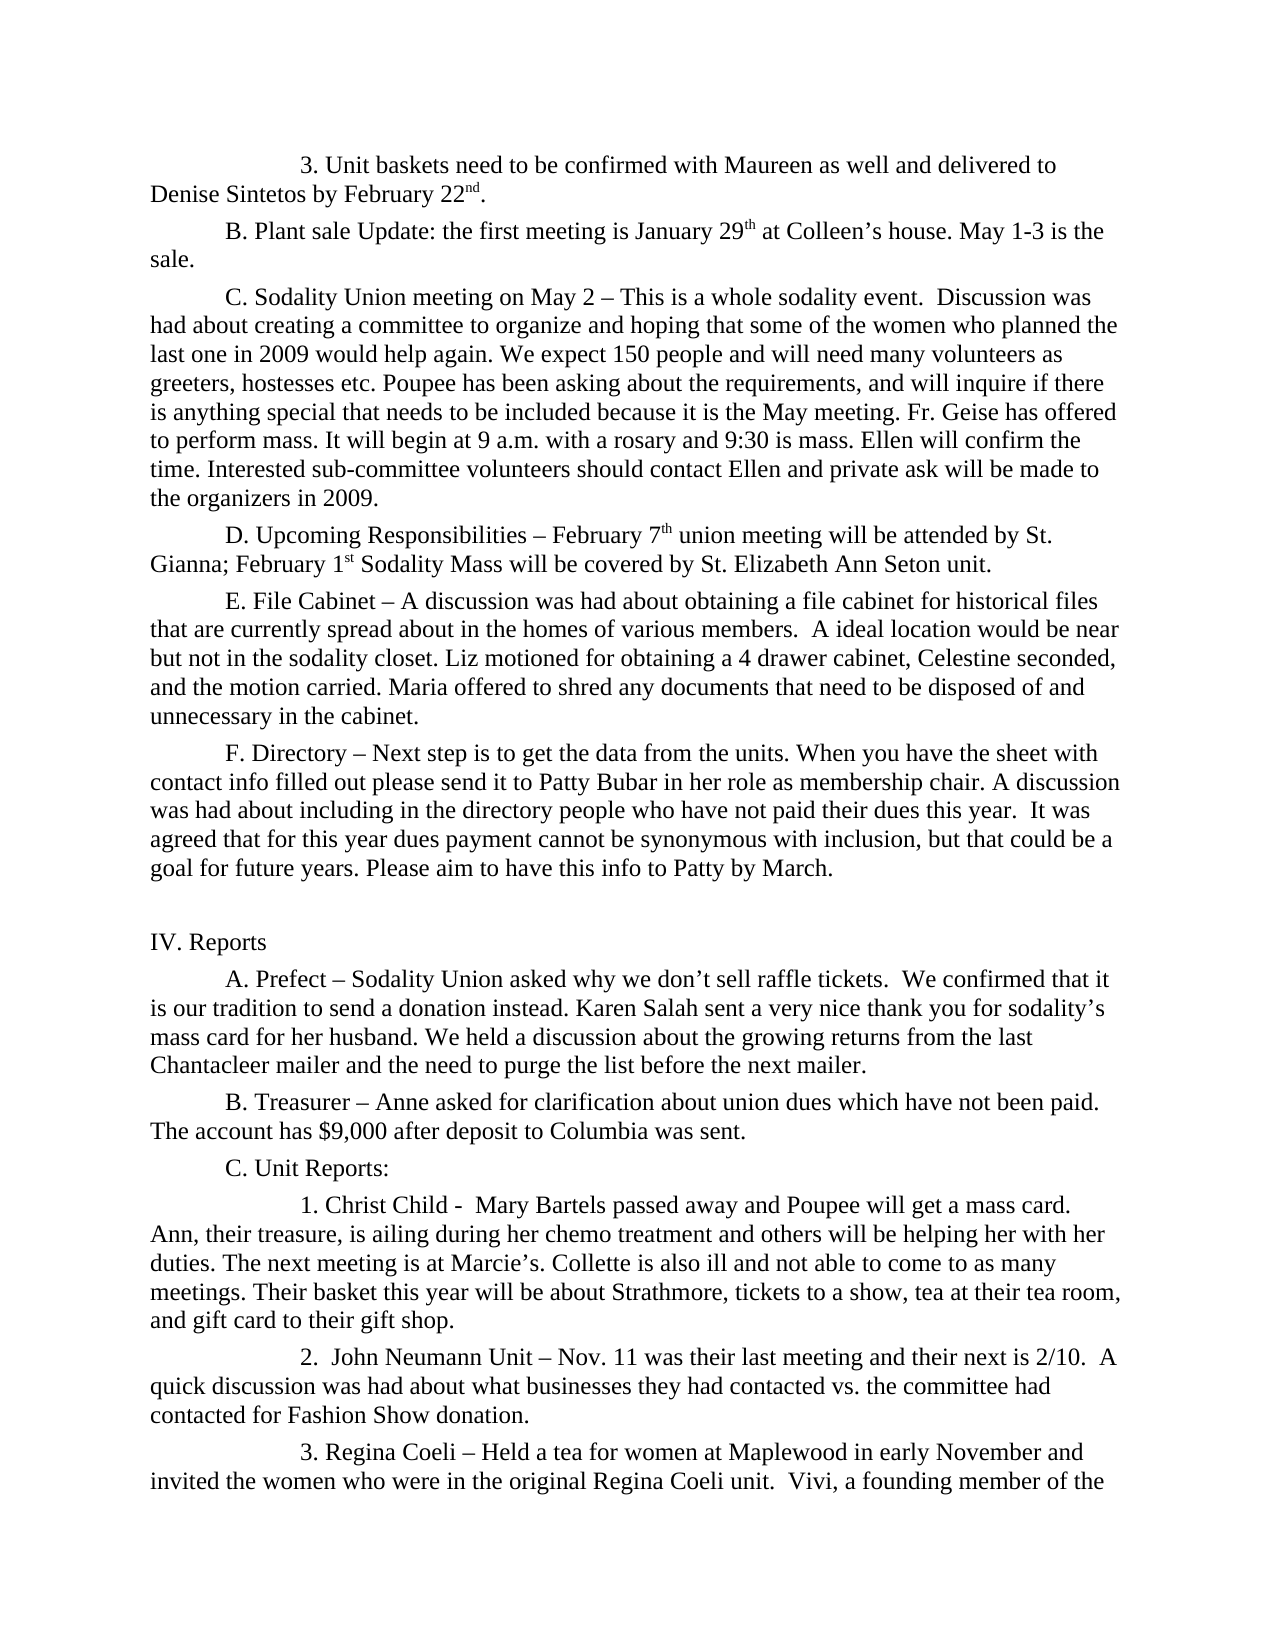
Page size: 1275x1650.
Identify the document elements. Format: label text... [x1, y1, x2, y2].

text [150, 1437, 1125, 1494]
text B. Treasurer – Anne asked for clarification about union dues which have not been paid. The account has $9,000 after deposit to Columbia was sent. [150, 1087, 1125, 1145]
text D. Upcoming Responsibilities – February 7th union meeting will be attended by St. Gianna; February 1st Sodality Mass will be covered by St. Elizabeth Ann Seton unit. [150, 520, 1125, 577]
text A. Prefect – Sodality Union asked why we don’t sell raffle tickets. We confirmed that it is our tradition to send a donation instead. Karen Salah sent a very nice thank you for sodality’s mass card for her husband. We held a discussion about the growing returns from the last Chantacleer mailer and the need to purge the list before the next mailer. [150, 964, 1125, 1079]
text C. Unit Reports: [150, 1153, 1125, 1182]
text B. Plant sale Update: the first meeting is January 29th at Colleen’s house. May 1-3 is the sale. [150, 216, 1125, 273]
text 1. Christ Child - Mary Bartels passed away and Poupee will get a mass card. Ann, their treasure, is ailing during her chemo treatment and others will be helping her with her duties. The next meeting is at Marcie’s. Collette is also ill and not able to come to as many meetings. Their basket this year will be about Strathmore, tickets to a show, tea at their tea room, and gift card to their gift shop. [150, 1190, 1125, 1334]
text IV. Reports [150, 927, 1125, 956]
text 2. John Neumann Unit – Nov. 11 was their last meeting and their next is 2/10. A quick discussion was had about what businesses they had contacted vs. the committee had contacted for Fashion Show donation. [150, 1342, 1125, 1429]
text F. Directory – Next step is to get the data from the units. When you have the sheet with contact info filled out please send it to Patty Bubar in her role as membership chair. A discussion was had about including in the directory people who have not paid their dues this year. It was agreed that for this year dues payment cannot be synonymous with inclusion, but that could be a goal for future years. Please aim to have this info to Patty by March. [150, 738, 1125, 882]
text 3. Unit baskets need to be confirmed with Maureen as well and delivered to Denise Sintetos by February 22nd. [150, 150, 1125, 207]
text E. File Cabinet – A discussion was had about obtaining a file cabinet for historical files that are currently spread about in the homes of various members. A ideal location would be near but not in the sodality closet. Liz motioned for obtaining a 4 drawer cabinet, Celestine seconded, and the motion carried. Maria offered to shred any documents that need to be disposed of and unnecessary in the cabinet. [150, 586, 1125, 729]
text C. Sodality Union meeting on May 2 – This is a whole sodality event. Discussion was had about creating a committee to organize and hoping that some of the women who planned the last one in 2009 would help again. We expect 150 people and will need many volunteers as greeters, hostesses etc. Poupee has been asking about the requirements, and will inquire if there is anything special that needs to be included because it is the May meeting. Fr. Geise has offered to perform mass. It will begin at 9 a.m. with a rosary and 9:30 is mass. Ellen will confirm the time. Interested sub-committee volunteers should contact Ellen and private ask will be made to the organizers in 2009. [150, 282, 1125, 512]
